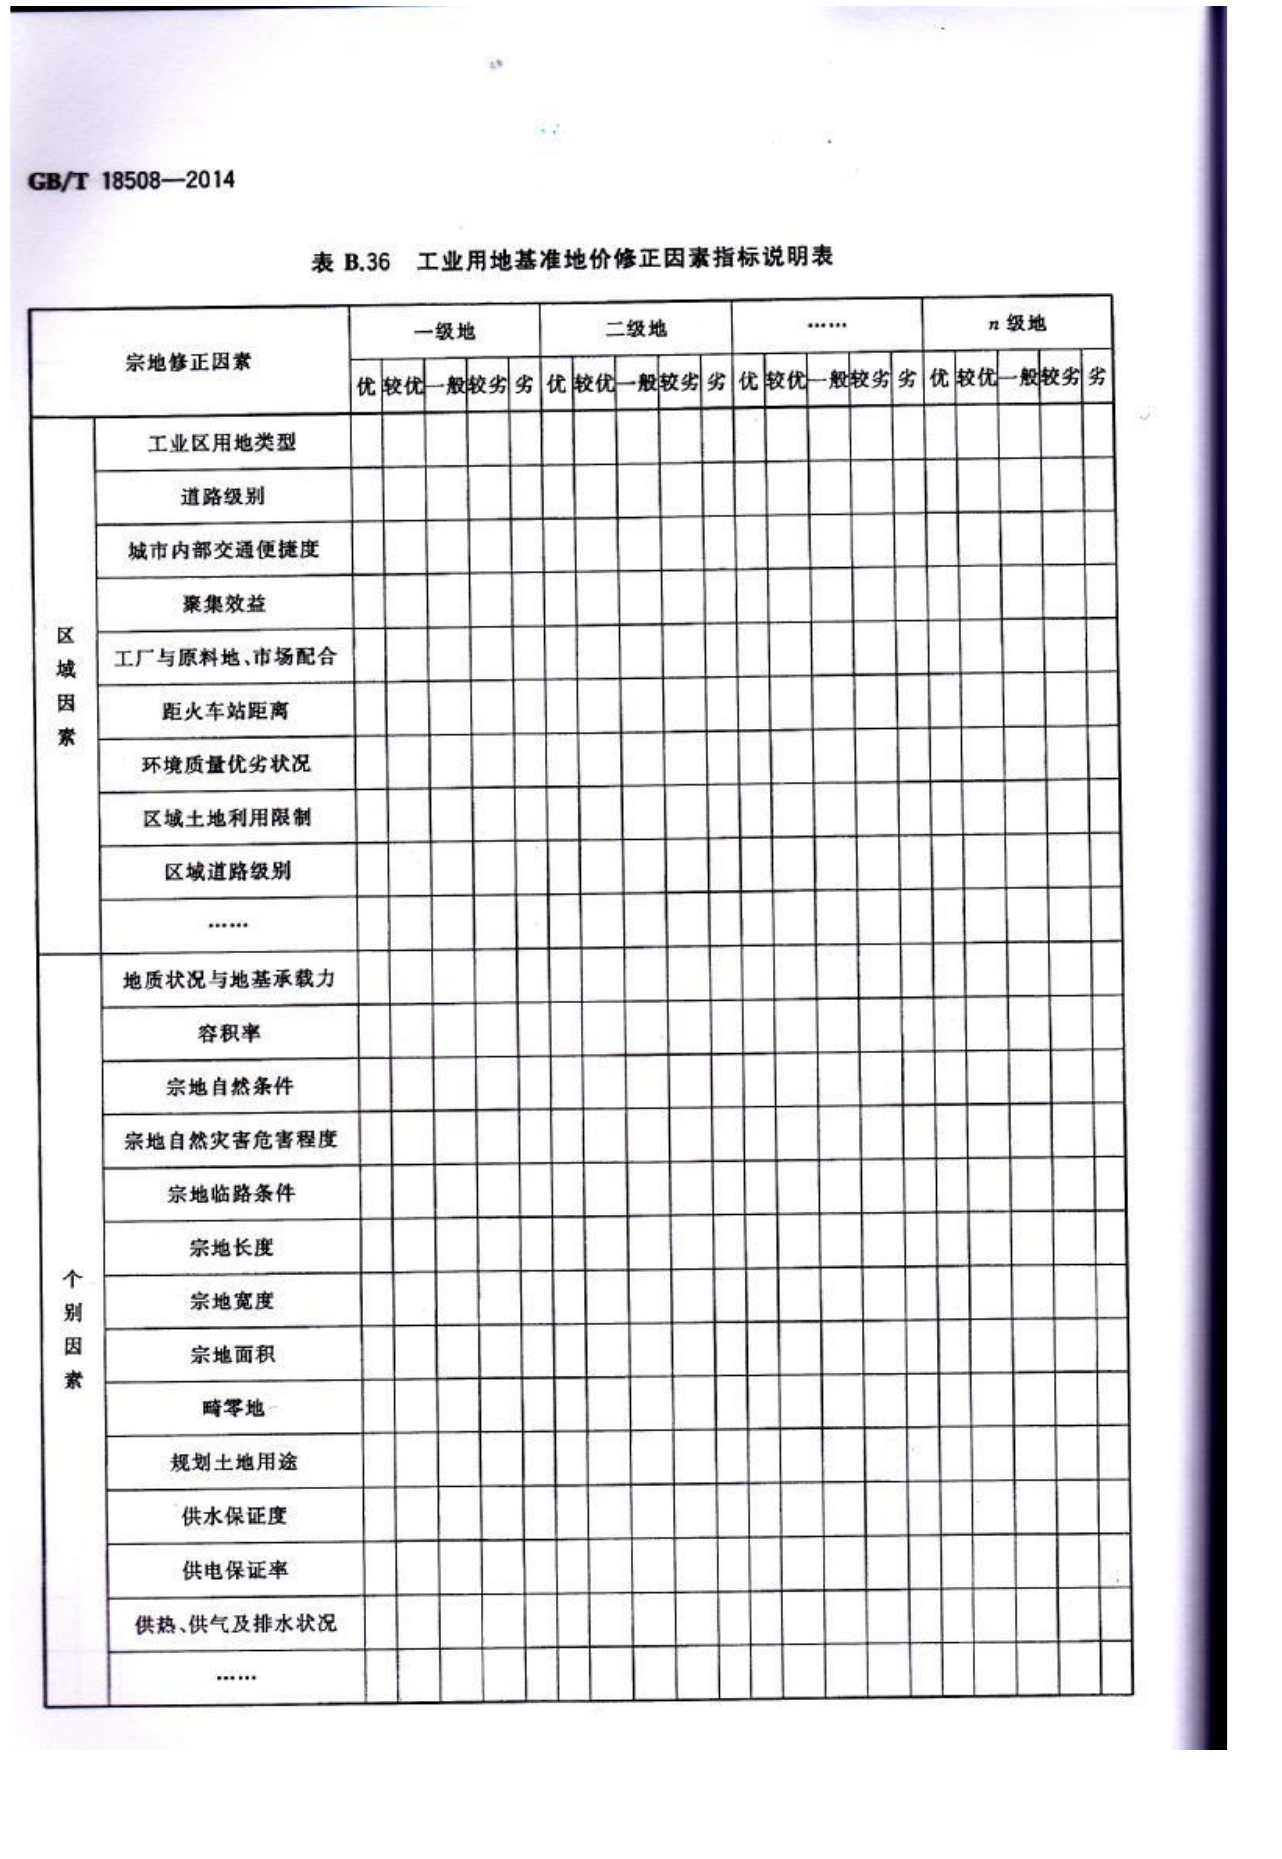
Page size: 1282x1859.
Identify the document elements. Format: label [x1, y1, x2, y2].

picture [10, 6, 1228, 1750]
